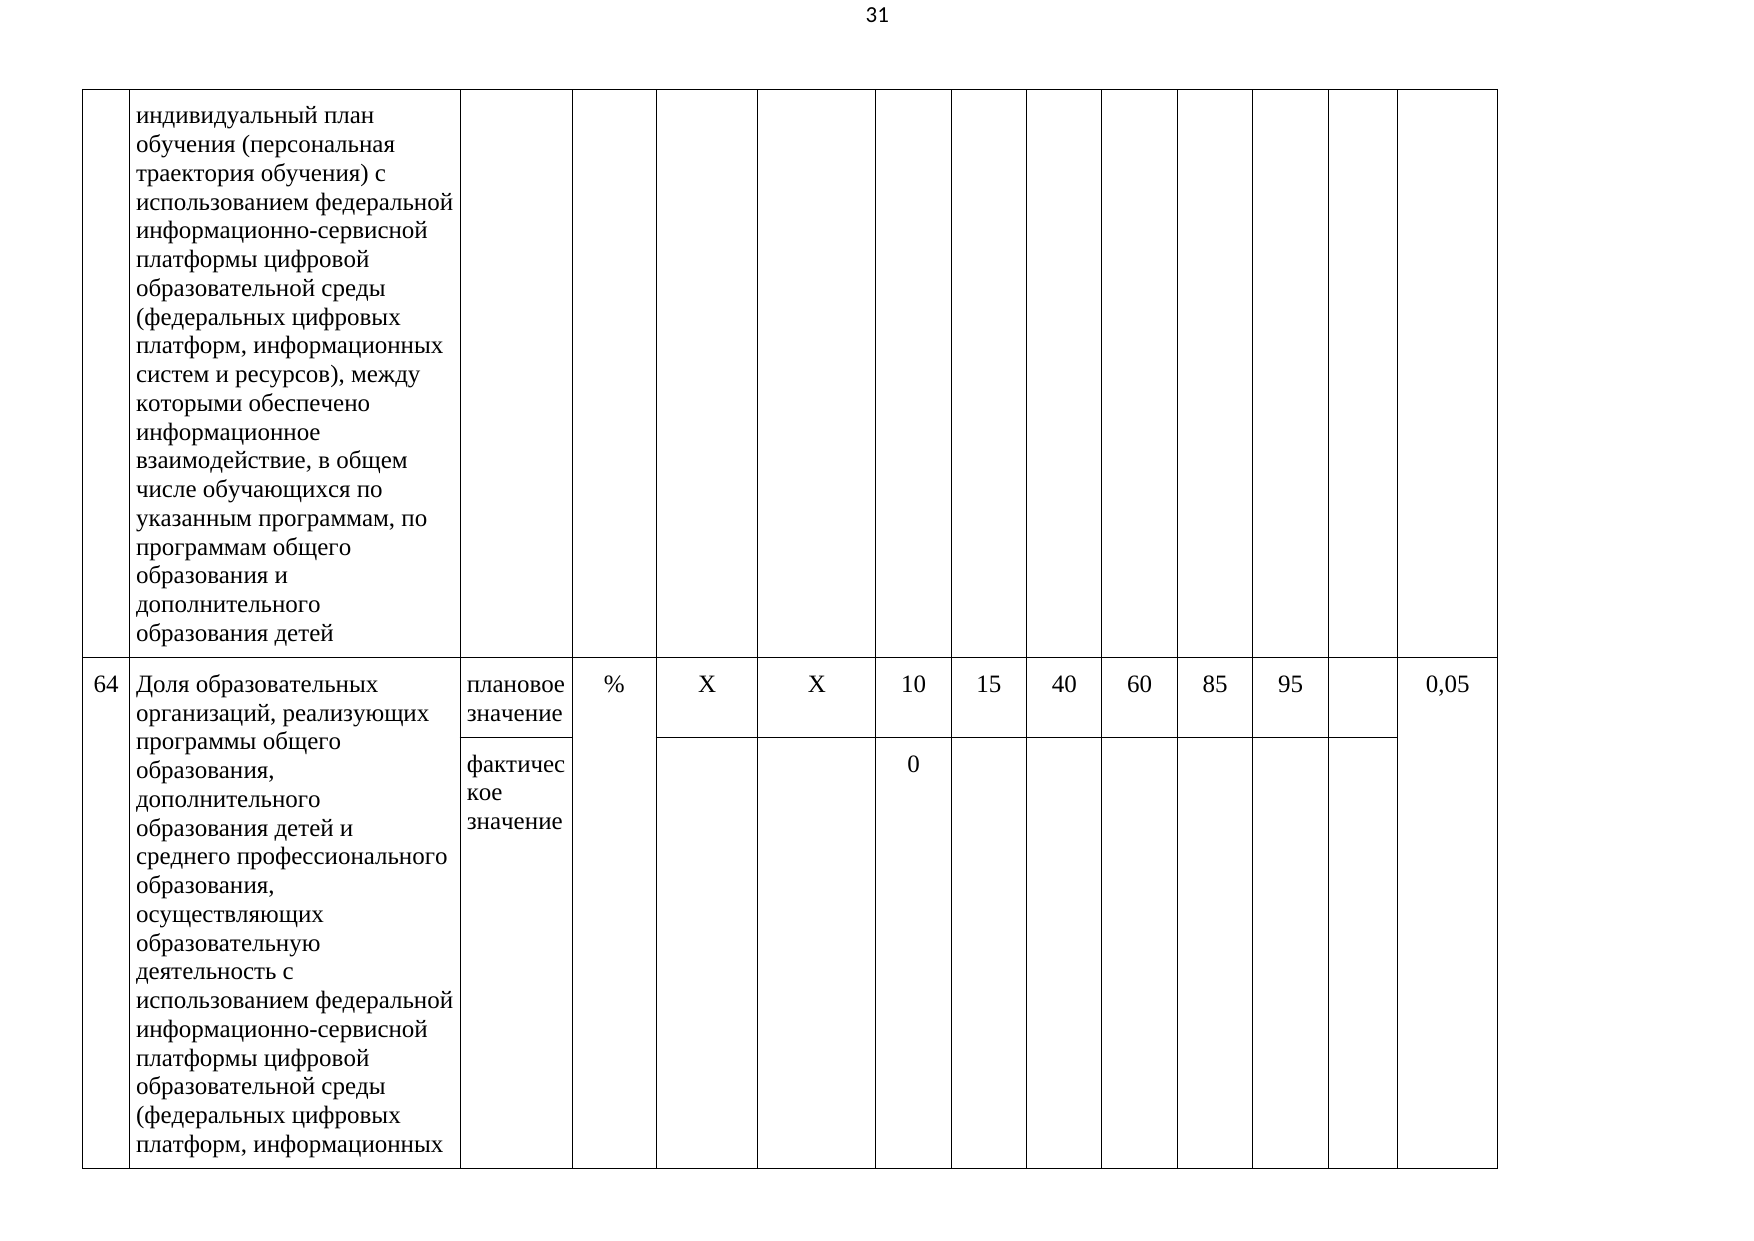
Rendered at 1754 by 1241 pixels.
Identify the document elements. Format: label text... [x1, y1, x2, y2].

table_cell [1102, 90, 1177, 657]
table_cell 40 [1027, 658, 1101, 737]
table_cell плановое значение [461, 658, 572, 737]
table_cell 0 [876, 738, 951, 1168]
table_cell [952, 90, 1026, 657]
table_cell [1178, 738, 1252, 1168]
table_cell % [573, 658, 656, 1168]
table_cell [952, 738, 1026, 1168]
table_cell [657, 738, 757, 1168]
table_cell 60 [1102, 658, 1177, 737]
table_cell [461, 738, 572, 1168]
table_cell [461, 90, 572, 657]
table_cell [758, 738, 875, 1168]
table_cell [1027, 90, 1101, 657]
table_cell X [758, 658, 875, 737]
table_cell X [657, 658, 757, 737]
table_cell 0,05 [1398, 658, 1497, 1168]
table_cell [758, 90, 875, 657]
table_cell Доля образовательных организаций, реализующих программы общего образования, дополнительного образования детей и среднего профессионального образования, осуществляющих образовательную деятельность с использованием федеральной информационно-сервисной платформы цифровой образовательной среды (федеральных цифровых платформ, информационных систем и ресурсов), между которыми обеспечено информационное взаимодействие, в общем числе образовательных организаций [130, 658, 460, 1168]
table_cell 64 [83, 658, 129, 1168]
table_cell 10 [876, 658, 951, 737]
table_cell [1329, 738, 1397, 1168]
table_cell 15 [952, 658, 1026, 737]
table_cell 85 [1178, 658, 1252, 737]
table_cell [1178, 90, 1252, 657]
table_cell [1329, 658, 1397, 737]
table_cell [1329, 90, 1397, 657]
table_cell [657, 90, 757, 657]
table_cell [1102, 738, 1177, 1168]
table_cell [1253, 90, 1328, 657]
table_cell 95 [1253, 658, 1328, 737]
table_cell 0 [876, 90, 951, 657]
table_cell [1027, 738, 1101, 1168]
table_cell [1253, 738, 1328, 1168]
